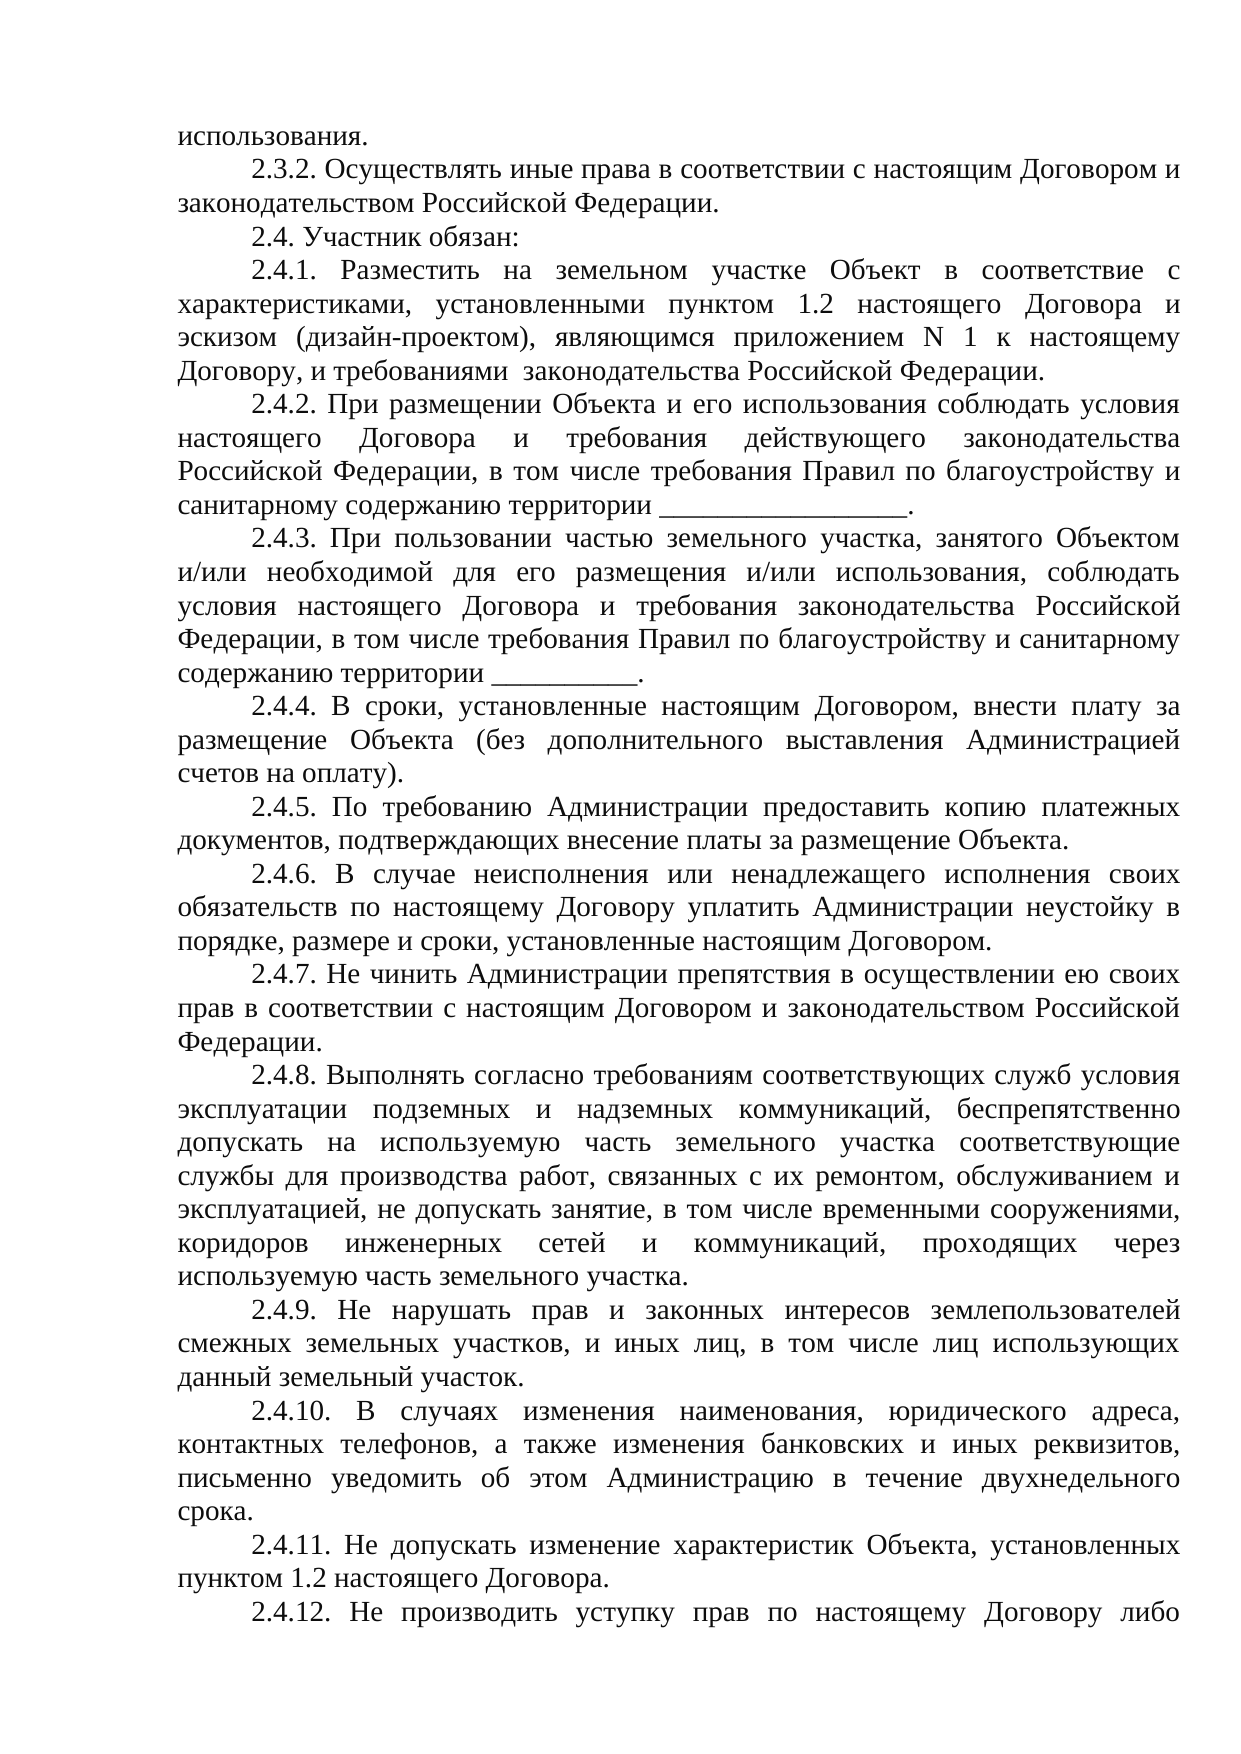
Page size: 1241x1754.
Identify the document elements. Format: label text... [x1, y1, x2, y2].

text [177, 1594, 1181, 1627]
text 2.4.10. В случаях изменения наименования, юридического адреса, контактных телефонов, а также изменения банковских и иных реквизитов, письменно уведомить об этом Администрацию в течение двухнедельного срока. [177, 1393, 1181, 1527]
text 2.3.2. Осуществлять иные права в соответствии с настоящим Договором и законодательством Российской Федерации. [177, 152, 1181, 219]
text 2.4.6. В случае неисполнения или ненадлежащего исполнения своих обязательств по настоящему Договору уплатить Администрации неустойку в порядке, размере и сроки, установленные настоящим Договором. [177, 856, 1181, 957]
text 2.4.4. В сроки, установленные настоящим Договором, внести плату за размещение Объекта (без дополнительного выставления Администрацией счетов на оплату). [177, 688, 1181, 789]
text 2.4.3. При пользовании частью земельного участка, занятого Объектом и/или необходимой для его размещения и/или использования, соблюдать условия настоящего Договора и требования законодательства Российской Федерации, в том числе требования Правил по благоустройству и санитарному содержанию территории __________. [177, 521, 1181, 688]
text 2.4.1. Разместить на земельном участке Объект в соответствие с характеристиками, установленными пунктом 1.2 настоящего Договора и эскизом (дизайн-проектом), являющимся приложением N 1 к настоящему Договору, и требованиями законодательства Российской Федерации. [177, 252, 1181, 386]
text 2.4.11. Не допускать изменение характеристик Объекта, установленных пунктом 1.2 настоящего Договора. [177, 1527, 1181, 1594]
text 2.4.2. При размещении Объекта и его использования соблюдать условия настоящего Договора и требования действующего законодательства Российской Федерации, в том числе требования Правил по благоустройству и санитарному содержанию территории _________________. [177, 386, 1181, 521]
text 2.4.5. По требованию Администрации предоставить копию платежных документов, подтверждающих внесение платы за размещение Объекта. [177, 789, 1181, 856]
text 2.4.7. Не чинить Администрации препятствия в осуществлении ею своих прав в соответствии с настоящим Договором и законодательством Российской Федерации. [177, 957, 1181, 1057]
text 2.4.8. Выполнять согласно требованиям соответствующих служб условия эксплуатации подземных и надземных коммуникаций, беспрепятственно допускать на используемую часть земельного участка соответствующие службы для производства работ, связанных с их ремонтом, обслуживанием и эксплуатацией, не допускать занятие, в том числе временными сооружениями, коридоров инженерных сетей и коммуникаций, проходящих через используемую часть земельного участка. [177, 1057, 1181, 1292]
text 2.4. Участник обязан: [177, 219, 1181, 252]
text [177, 118, 1181, 152]
text 2.4.9. Не нарушать прав и законных интересов землепользователей смежных земельных участков, и иных лиц, в том числе лиц использующих данный земельный участок. [177, 1292, 1181, 1393]
